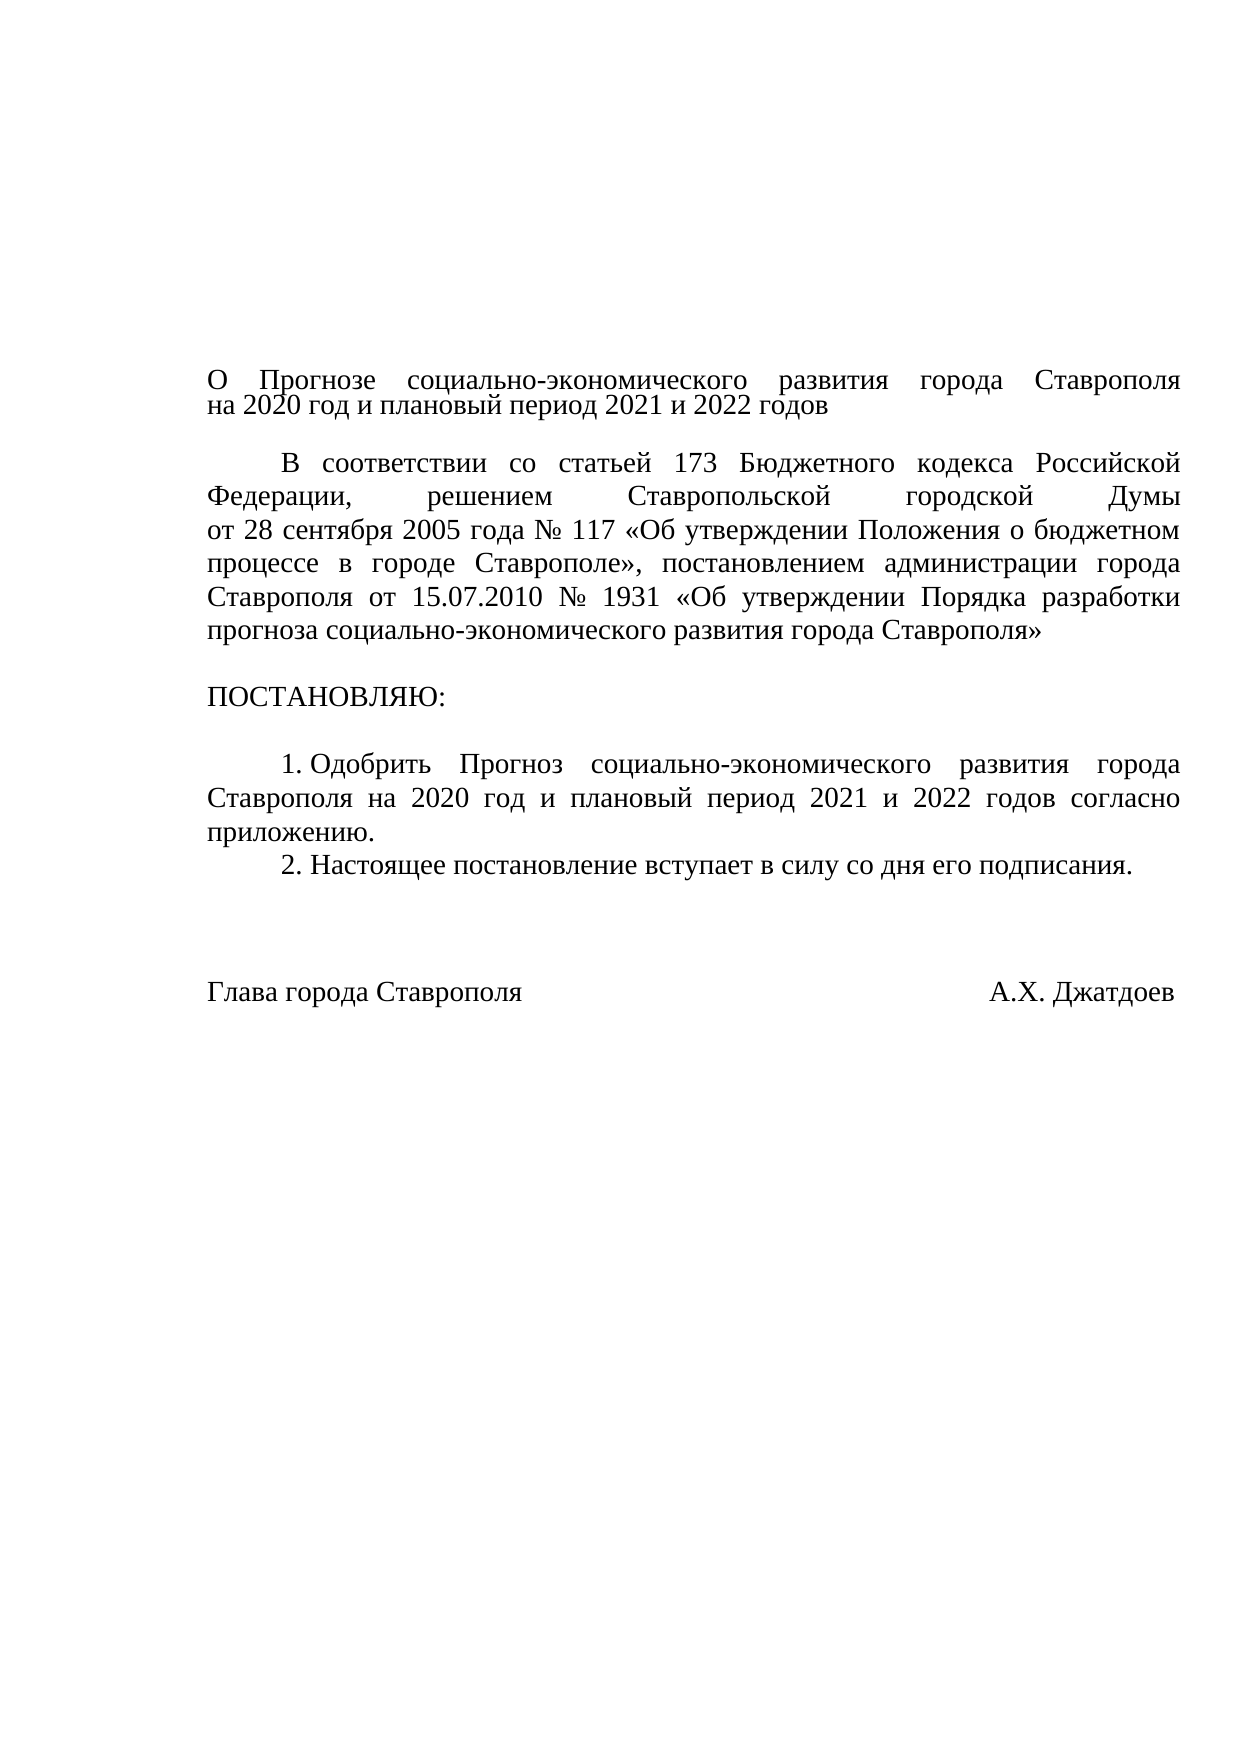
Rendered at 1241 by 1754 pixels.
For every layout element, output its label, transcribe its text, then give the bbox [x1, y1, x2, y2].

text ПОСТАНОВЛЯЮ: [207, 679, 1181, 713]
text В соответствии со статьей 173 Бюджетного кодекса Российской Федерации, решением Ставропольской городской Думы от 28 сентября 2005 года № 117 «Об утверждении Положения о бюджетном процессе в городе Ставрополе», постановлением администрации города Ставрополя от 15.07.2010 № 1931 «Об утверждении Порядка разработки прогноза социально-экономического развития города Ставрополя» [207, 445, 1181, 646]
text 2. Настоящее постановление вступает в силу со дня его подписания. [207, 847, 1181, 881]
text Глава города Ставрополя А.Х. Джатдоев [207, 981, 1181, 1006]
text 1. Одобрить Прогноз социально-экономического развития города Ставрополя на 2020 год и плановый период 2021 и 2022 годов согласно приложению. [207, 747, 1181, 847]
text О Прогнозе социально-экономического развития города Ставрополя на 2020 год и плановый период 2021 и 2022 годов [207, 370, 1181, 420]
